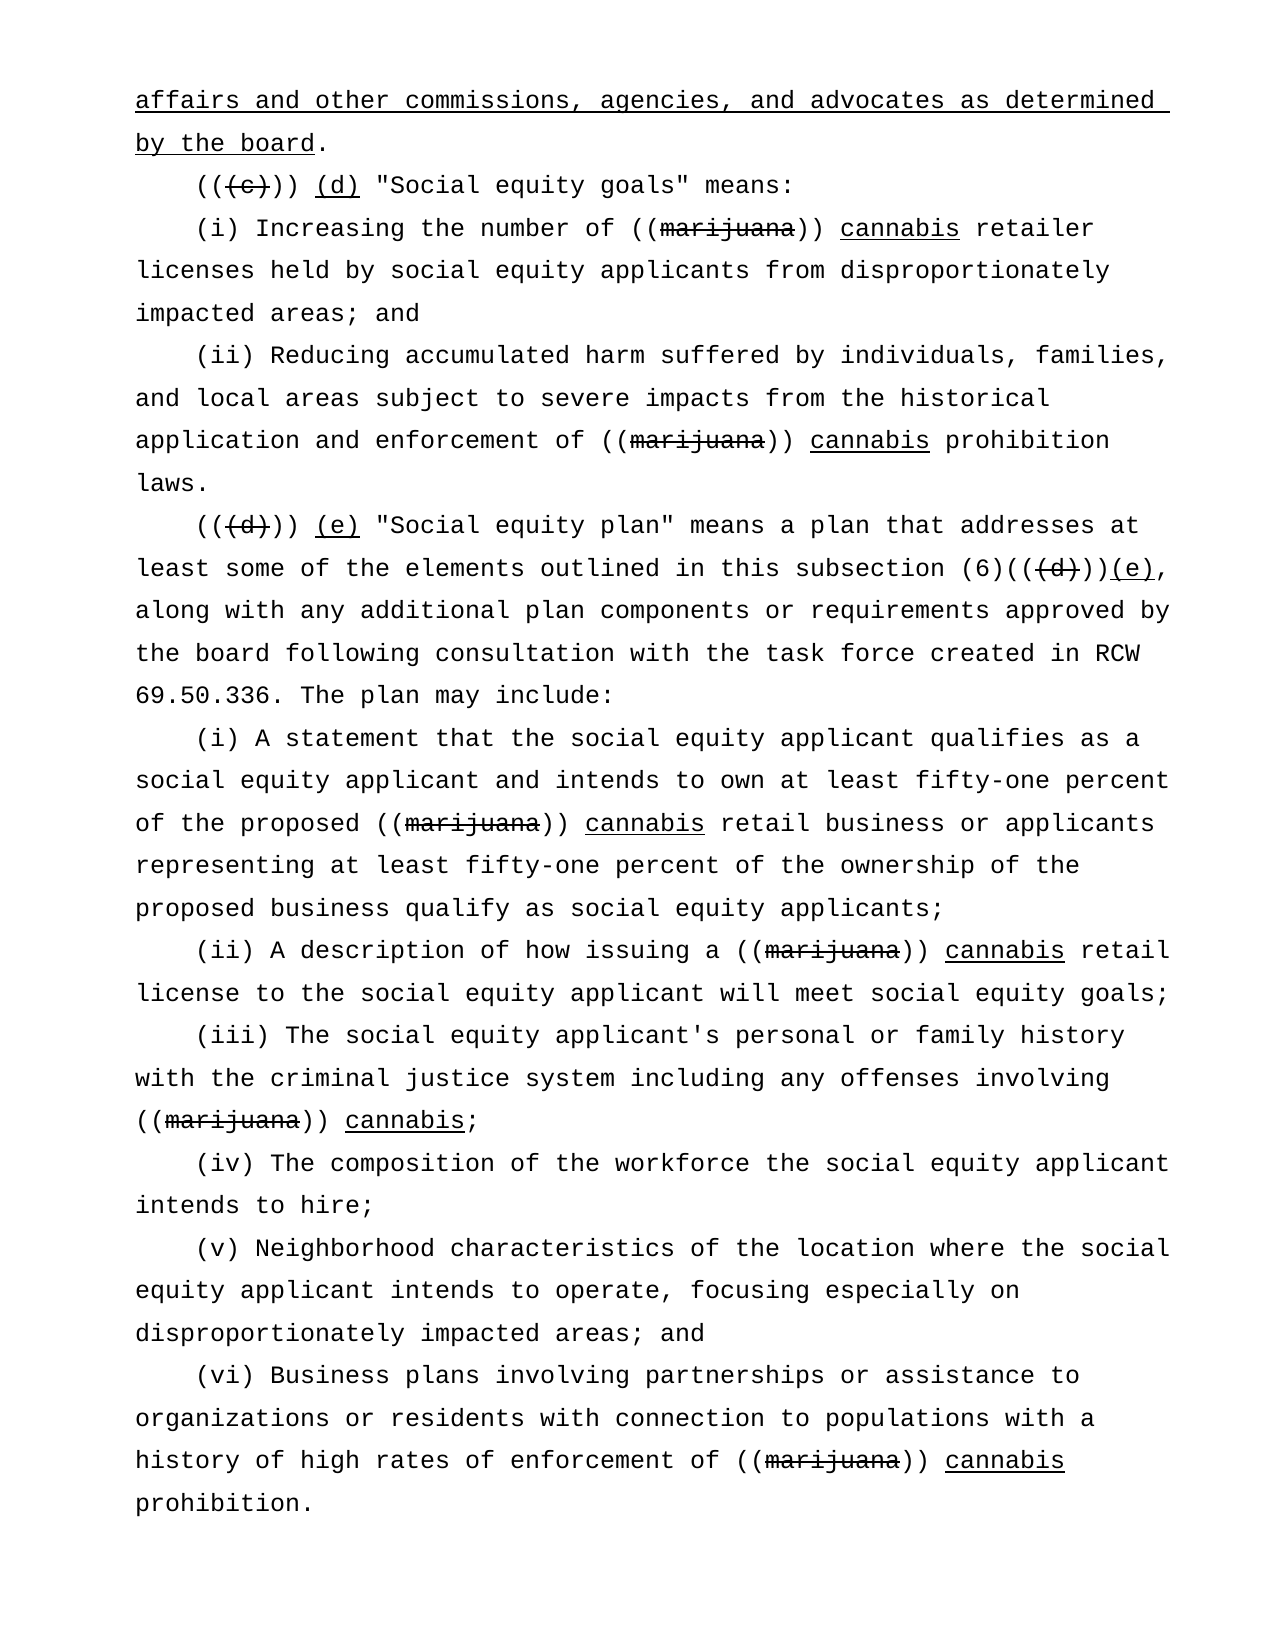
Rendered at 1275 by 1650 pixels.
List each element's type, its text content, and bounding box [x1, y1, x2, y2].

text (i) Increasing the number of ((marijuana)) cannabis retailer licenses held by social equity applicants from disproportionately impacted areas; and [135, 202, 1170, 330]
text (((d))) (e) "Social equity plan" means a plan that addresses at least some of the elements outlined in this subsection (6)(((d)))(e), along with any additional plan components or requirements approved by the board following consultation with the task force created in RCW 69.50.336. The plan may include: [135, 500, 1170, 712]
text (vi) Business plans involving partnerships or assistance to organizations or residents with connection to populations with a history of high rates of enforcement of ((marijuana)) cannabis prohibition. [135, 1350, 1170, 1520]
text (iv) The composition of the workforce the social equity applicant intends to hire; [135, 1137, 1170, 1222]
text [135, 113, 1170, 160]
text (v) Neighborhood characteristics of the location where the social equity applicant intends to operate, focusing especially on disproportionately impacted areas; and [135, 1222, 1170, 1350]
text (ii) A description of how issuing a ((marijuana)) cannabis retail license to the social equity applicant will meet social equity goals; [135, 925, 1170, 1010]
text (iii) The social equity applicant's personal or family history with the criminal justice system including any offenses involving ((marijuana)) cannabis; [135, 1010, 1170, 1137]
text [135, 75, 1170, 111]
text (ii) Reducing accumulated harm suffered by individuals, families, and local areas subject to severe impacts from the historical application and enforcement of ((marijuana)) cannabis prohibition laws. [135, 330, 1170, 500]
text (((c))) (d) "Social equity goals" means: [135, 160, 1170, 202]
text (i) A statement that the social equity applicant qualifies as a social equity applicant and intends to own at least fifty-one percent of the proposed ((marijuana)) cannabis retail business or applicants representing at least fifty-one percent of the ownership of the proposed business qualify as social equity applicants; [135, 712, 1170, 925]
